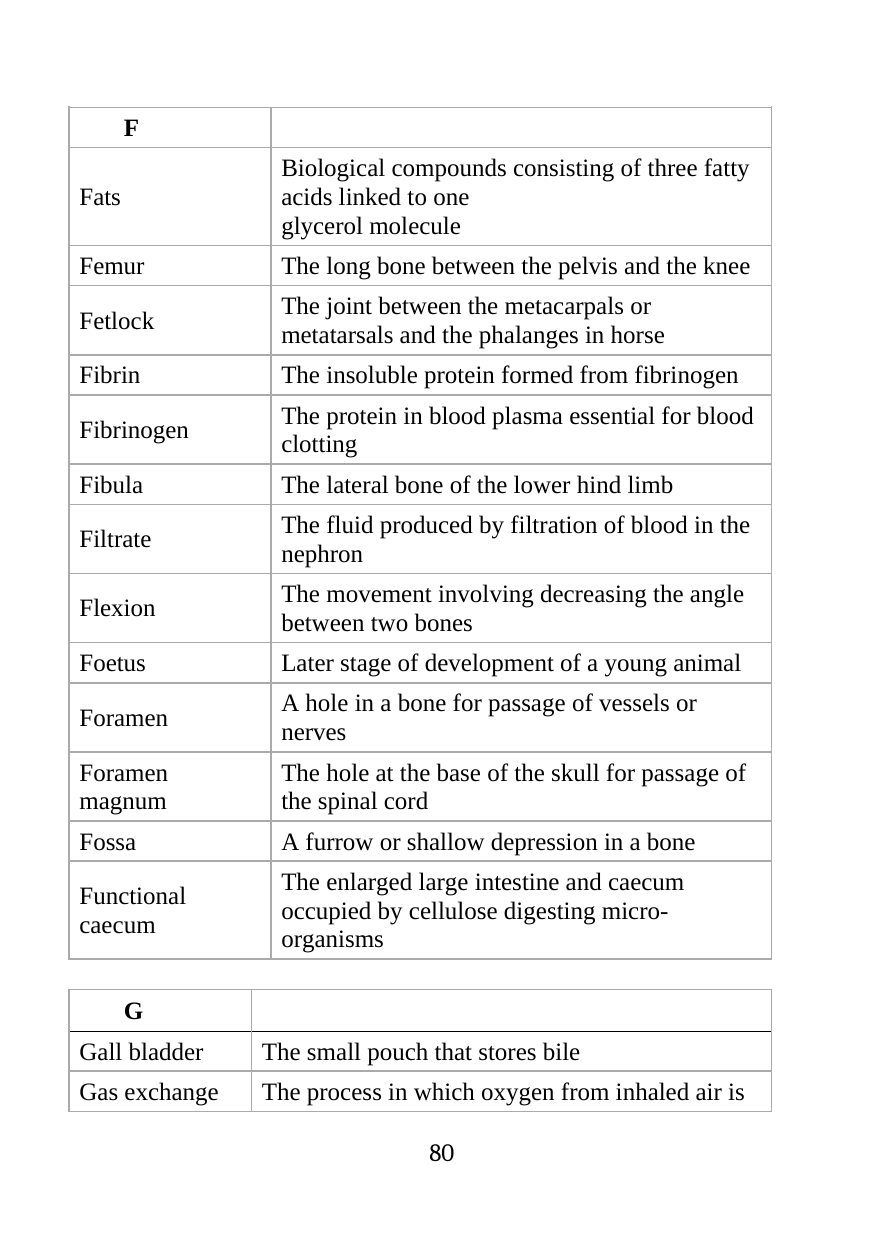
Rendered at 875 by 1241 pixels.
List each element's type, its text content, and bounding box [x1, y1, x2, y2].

table_cell [272, 108, 771, 147]
table_cell Gall bladder [70, 1032, 251, 1070]
table_cell Fibrinogen [70, 396, 270, 463]
table_cell The hole at the base of the skull for passage of the spinal cord [272, 753, 771, 820]
table_cell A furrow or shallow depression in a bone [272, 822, 771, 860]
table_header [252, 990, 771, 1031]
table_cell Foramen [70, 684, 270, 751]
table_cell The long bone between the pelvis and the knee [272, 246, 771, 285]
table_cell The fluid produced by filtration of blood in the nephron [272, 505, 771, 573]
table_cell Femur [70, 246, 270, 285]
table_cell The lateral bone of the lower hind limb [272, 465, 771, 503]
table_cell Flexion [70, 574, 270, 642]
table_cell The small pouch that stores bile [252, 1032, 771, 1070]
table_cell Fibrin [70, 356, 270, 394]
table_cell The insoluble protein formed from fibrinogen [272, 356, 771, 394]
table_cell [252, 1072, 771, 1111]
table_header G [70, 990, 251, 1031]
table_cell F [70, 108, 270, 147]
table_cell Fats [70, 148, 270, 244]
table_cell A hole in a bone for passage of vessels or nerves [272, 684, 771, 751]
table_cell Later stage of development of a young animal [272, 643, 771, 682]
table_cell Foramen magnum [70, 753, 270, 820]
table_cell Fossa [70, 822, 270, 860]
table_cell The movement involving decreasing the angle between two bones [272, 574, 771, 642]
table_cell The enlarged large intestine and caecum occupied by cellulose digesting micro-organisms [272, 862, 771, 958]
table_cell The protein in blood plasma essential for blood clotting [272, 396, 771, 463]
table_cell Biological compounds consisting of three fatty acids linked to one glycerol molecule [272, 148, 771, 244]
table_cell Filtrate [70, 505, 270, 573]
table_cell Functional caecum [70, 862, 270, 958]
table_cell The joint between the metacarpals or metatarsals and the phalanges in horse [272, 286, 771, 354]
table_cell Fetlock [70, 286, 270, 354]
table_cell Gas exchange [70, 1072, 251, 1111]
table_cell Foetus [70, 643, 270, 682]
table_cell Fibula [70, 465, 270, 503]
